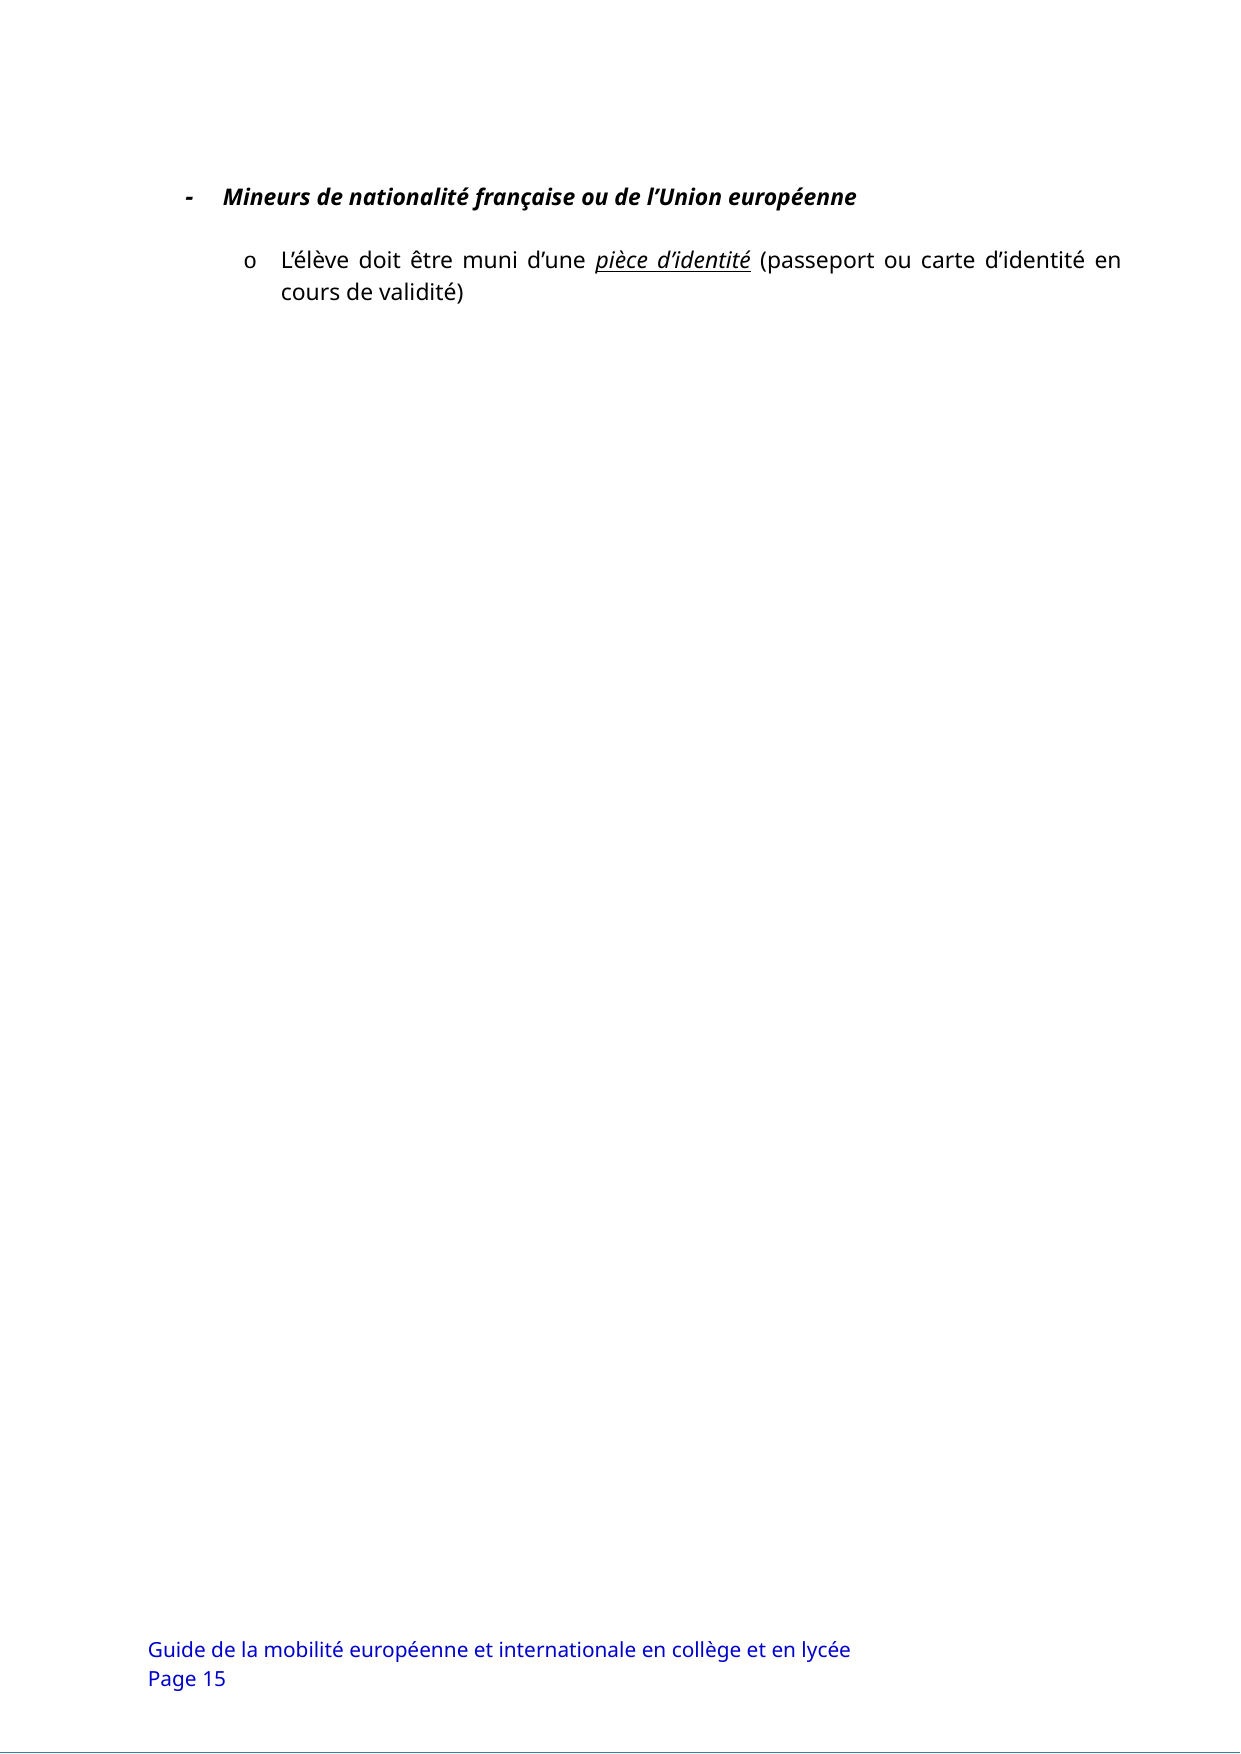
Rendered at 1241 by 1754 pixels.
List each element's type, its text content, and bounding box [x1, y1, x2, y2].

list Mineurs de nationalité française ou de l’Union européenne [185, 179, 1122, 213]
list L’élève doit être muni d’une pièce d’identité (passeport ou carte d’identité en cours de validité) [243, 244, 1122, 307]
